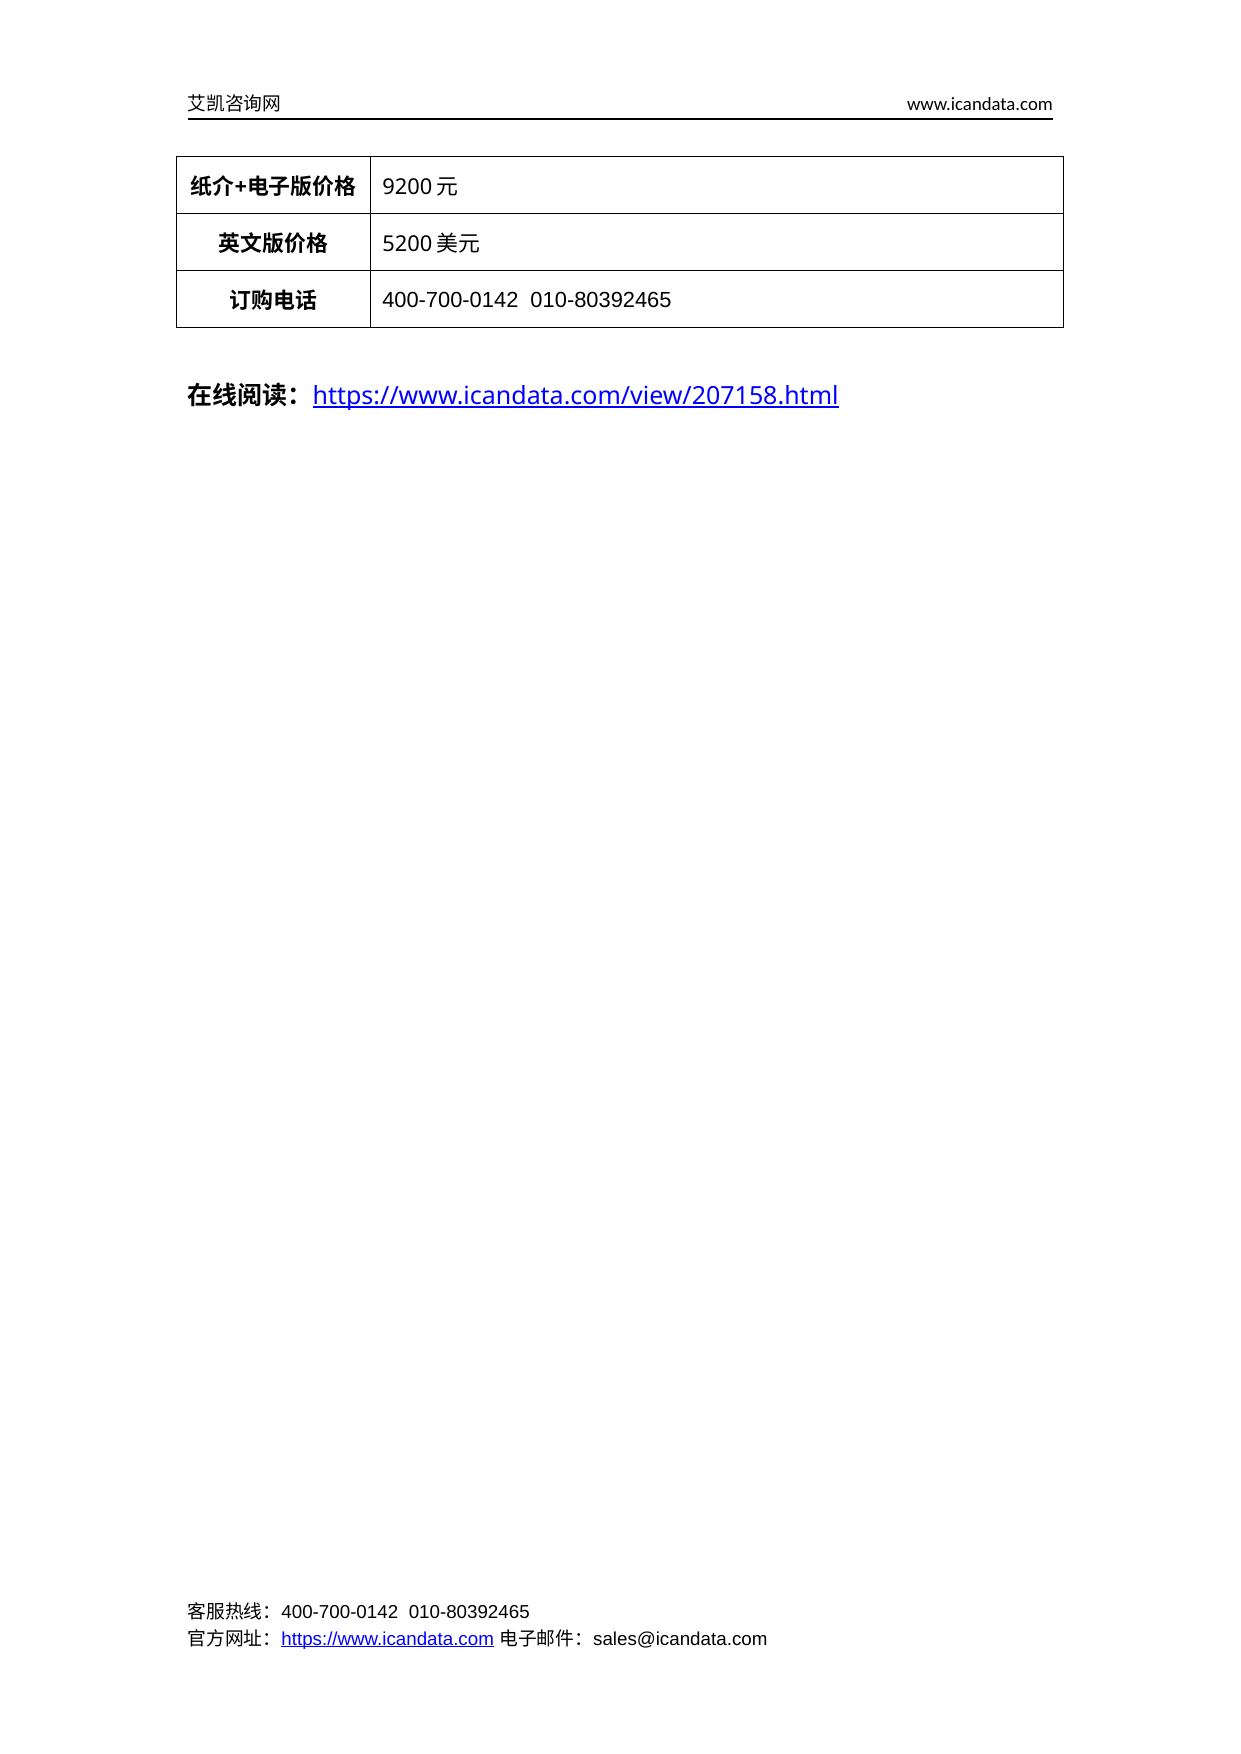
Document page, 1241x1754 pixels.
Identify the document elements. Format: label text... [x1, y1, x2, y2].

table_cell 英文版价格 [177, 214, 370, 270]
table_cell 订购电话 [177, 271, 370, 327]
table_cell 5200美元 [371, 214, 1063, 270]
text 在线阅读：https://www.icandata.com/view/207158.html [187, 361, 1053, 426]
table_cell 9200元 [371, 157, 1063, 213]
table_cell 纸介+电子版价格 [177, 157, 370, 213]
table_cell 400-700-0142 010-80392465 [371, 271, 1063, 327]
